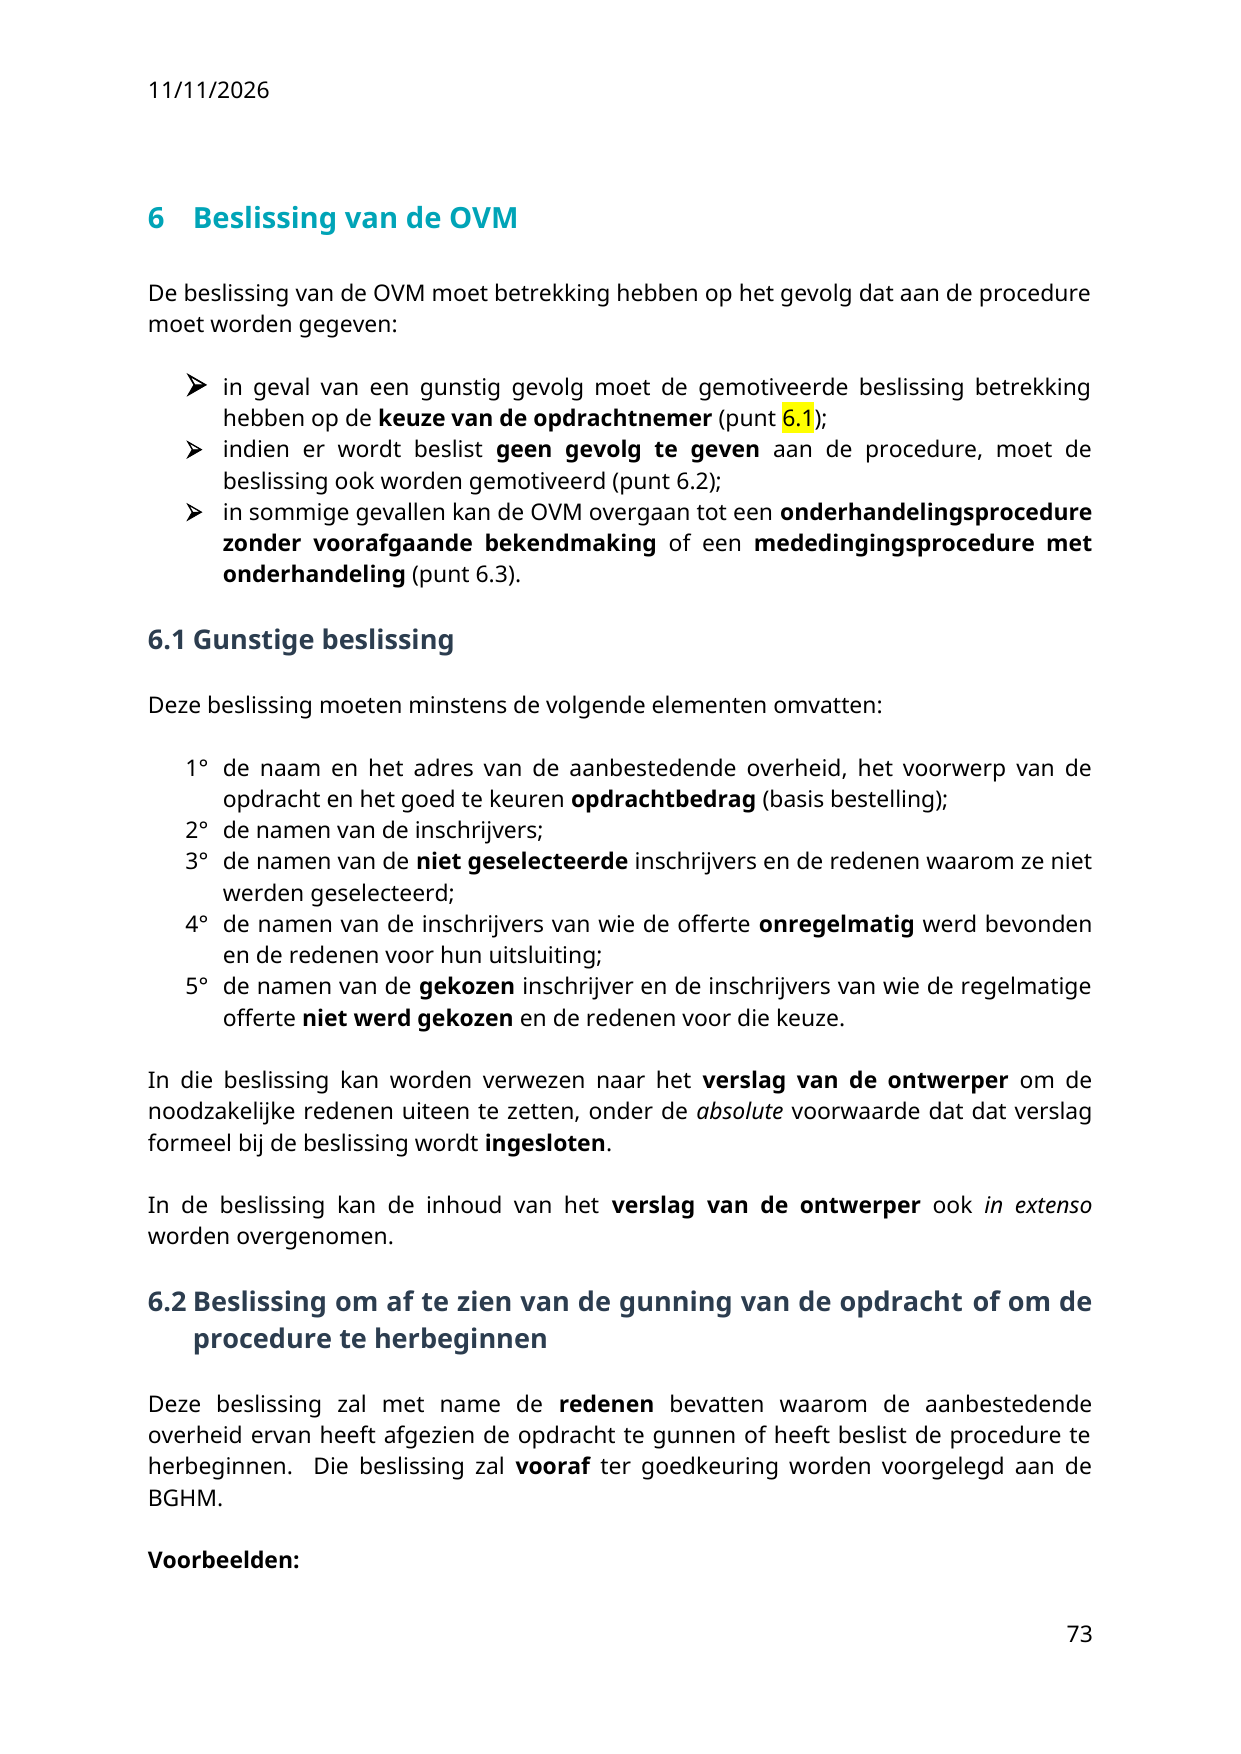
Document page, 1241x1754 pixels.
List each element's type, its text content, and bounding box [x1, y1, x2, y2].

list indien er wordt beslist geen gevolg te geven aan de procedure, moet de beslissing ook worden gemotiveerd (punt 6.2); [185, 433, 1092, 496]
text Deze beslissing zal met name de redenen bevatten waarom de aanbestedende overheid ervan heeft afgezien de opdracht te gunnen of heeft beslist de procedure te herbeginnen. Die beslissing zal vooraf ter goedkeuring worden voorgelegd aan de BGHM. [148, 1388, 1092, 1513]
text In die beslissing kan worden verwezen naar het verslag van de ontwerper om de noodzakelijke redenen uiteen te zetten, onder de absolute voorwaarde dat dat verslag formeel bij de beslissing wordt ingesloten. [148, 1064, 1092, 1158]
list de namen van de niet geselecteerde inschrijvers en de redenen waarom ze niet werden geselecteerd; [185, 845, 1092, 908]
list de namen van de inschrijvers; [185, 814, 1092, 845]
text De beslissing van de OVM moet betrekking hebben op het gevolg dat aan de procedure moet worden gegeven: [148, 277, 1092, 339]
list in sommige gevallen kan de OVM overgaan tot een onderhandelingsprocedure zonder voorafgaande bekendmaking of een mededingingsprocedure met onderhandeling (punt 6.3). [185, 496, 1092, 589]
list de naam en het adres van de aanbestedende overheid, het voorwerp van de opdracht en het goed te keuren opdrachtbedrag (basis bestelling); [185, 751, 1092, 814]
list Beslissing om af te zien van de gunning van de opdracht of om de procedure te herbeginnen [148, 1283, 1092, 1356]
text In de beslissing kan de inhoud van het verslag van de ontwerper ook in extenso worden overgenomen. [148, 1189, 1092, 1251]
text Voorbeelden: [148, 1544, 1092, 1575]
list in geval van een gunstig gevolg moet de gemotiveerde beslissing betrekking hebben op de keuze van de opdrachtnemer (punt 6.1); [185, 371, 1092, 433]
text Deze beslissing moeten minstens de volgende elementen omvatten: [148, 689, 1092, 720]
list de namen van de gekozen inschrijver en de inschrijvers van wie de regelmatige offerte niet werd gekozen en de redenen voor die keuze. [185, 970, 1092, 1033]
list Beslissing van de OVM [148, 198, 1092, 237]
list de namen van de inschrijvers van wie de offerte onregelmatig werd bevonden en de redenen voor hun uitsluiting; [185, 908, 1092, 970]
list Gunstige beslissing [148, 621, 1092, 658]
